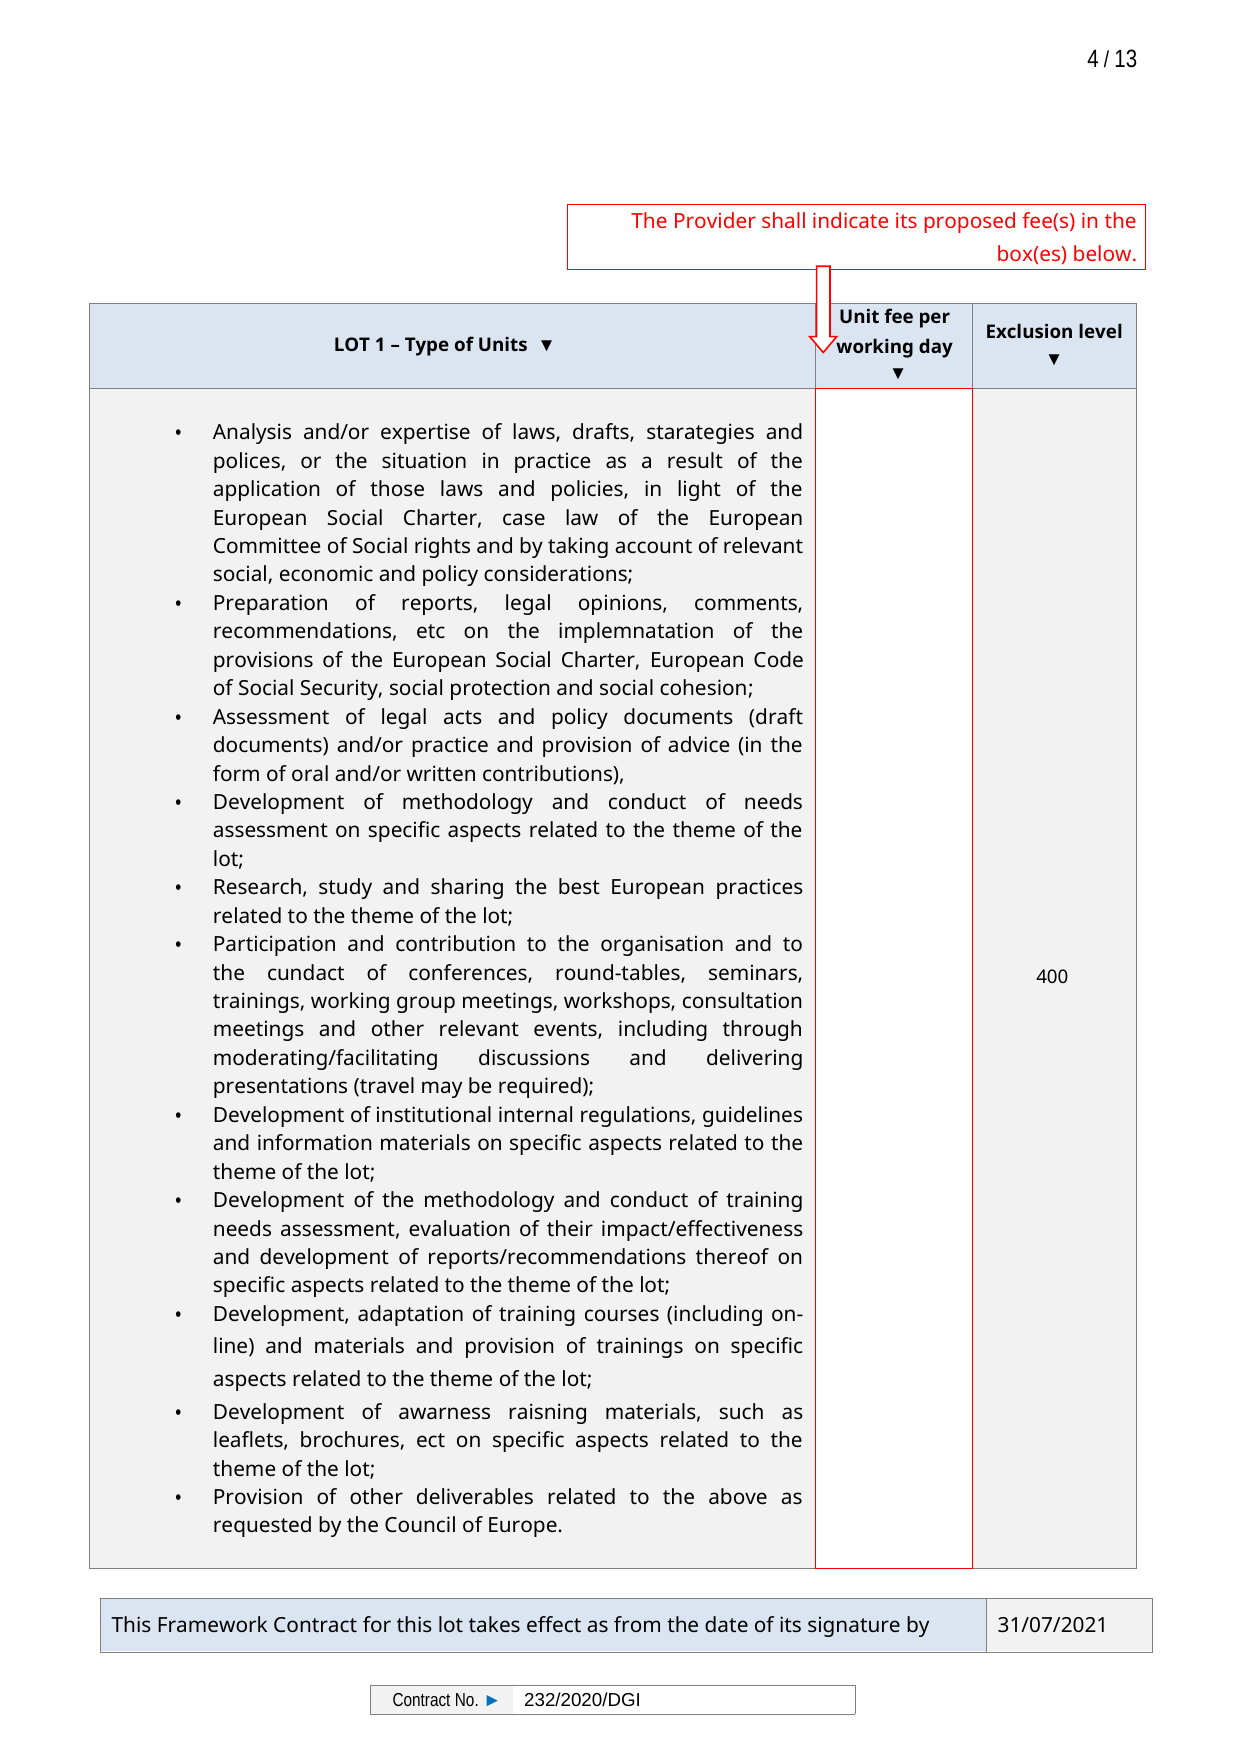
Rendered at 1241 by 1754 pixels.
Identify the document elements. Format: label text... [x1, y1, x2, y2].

table_header [987, 1599, 1152, 1651]
table_header Exclusion level ▼ [973, 304, 1136, 388]
table_cell Analysis and/or expertise of laws, drafts, starategies and polices, or the situation in practice as a result of the application of those laws and policies, in light of the European Social Charter, case law of the European Committee of Social rights and by taking account of relevant social, economic and policy considerations; Preparation of reports, legal opinions, comments, recommendations, etc on the implemnatation of the provisions of the European Social Charter, European Code of Social Security, social protection and social cohesion; Assessment of legal acts and policy documents (draft documents) and/or practice and provision of advice (in the form of oral and/or written contributions), Development of methodology and conduct of needs assessment on specific aspects related to the theme of the lot; Research, study and sharing the best European practices related to the theme of the lot; Participation and contribution to the organisation and to the cundact of conferences, round-tables, seminars, trainings, working group meetings, workshops, consultation meetings and other relevant events, including through moderating/facilitating discussions and delivering presentations (travel may be required); Development of institutional internal regulations, guidelines and information materials on specific aspects related to the theme of the lot; Development of the methodology and conduct of training needs assessment, evaluation of their impact/effectiveness and development of reports/recommendations thereof on specific aspects related to the theme of the lot; Development, adaptation of training courses (including on-line) and materials and provision of trainings on specific aspects related to the theme of the lot; Development of awarness raisning materials, such as leaflets, brochures, ect on specific aspects related to the theme of the lot; Provision of other deliverables related to the above as requested by the Council of Europe. [90, 389, 815, 1568]
table_cell 400 [973, 389, 1136, 1568]
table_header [101, 1599, 986, 1651]
table_cell [816, 389, 972, 1568]
table_header LOT 1 – Type of Units ▼ [90, 304, 815, 388]
text The Provider shall indicate its proposed fee(s) in the box(es) below. [568, 205, 1145, 269]
table_header Unit fee per working day ▼ [816, 304, 972, 388]
